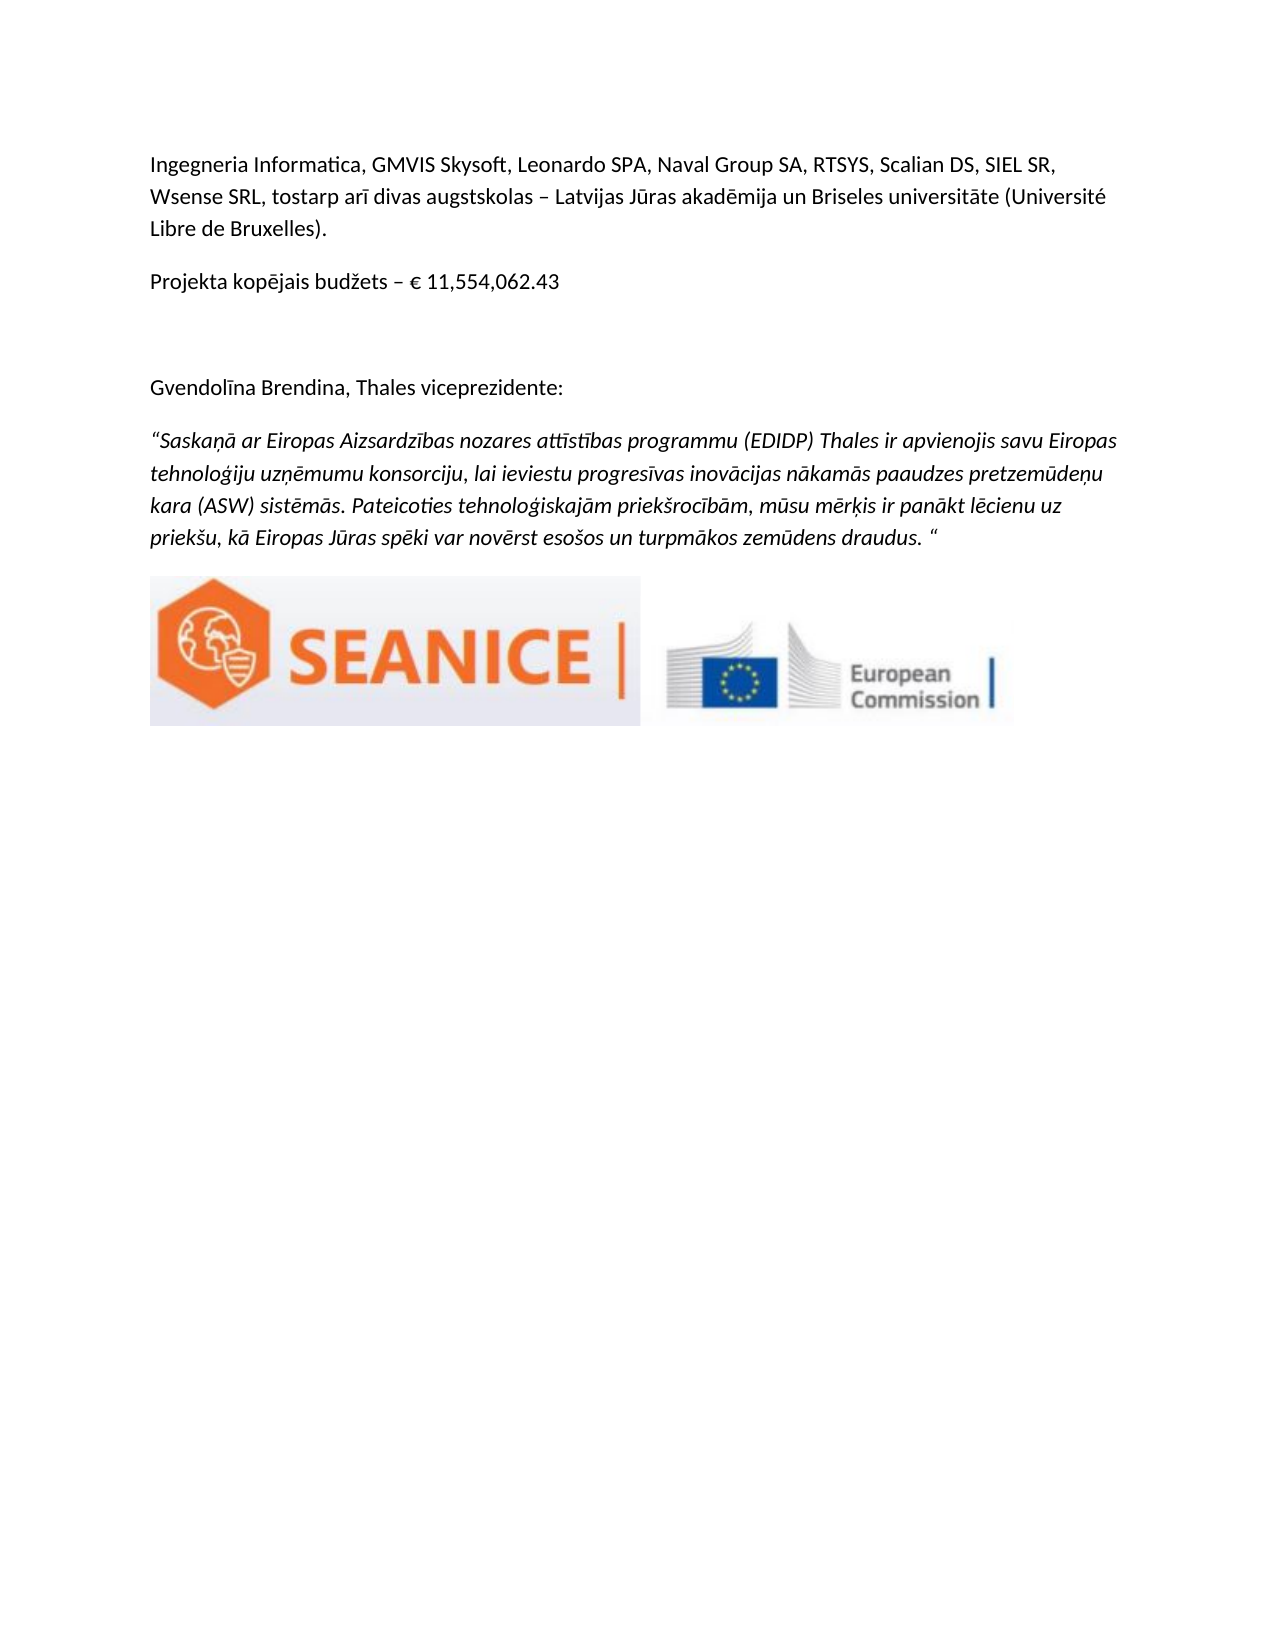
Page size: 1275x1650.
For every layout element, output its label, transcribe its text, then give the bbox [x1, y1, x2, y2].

picture [150, 576, 1014, 726]
text Projekta kopējais budžets – € 11,554,062.43 [150, 267, 1125, 295]
text “Saskaņā ar Eiropas Aizsardzības nozares attīstības programmu (EDIDP) Thales ir apvienojis savu Eiropas tehnoloģiju uzņēmumu konsorciju, lai ieviestu progresīvas inovācijas nākamās paaudzes pretzemūdeņu kara (ASW) sistēmās. Pateicoties tehnoloģiskajām priekšrocībām, mūsu mērķis ir panākt lēcienu uz priekšu, kā Eiropas Jūras spēki var novērst esošos un turpmākos zemūdens draudus. “ [150, 426, 1125, 551]
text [150, 150, 1125, 242]
text Gvendolīna Brendina, Thales viceprezidente: [150, 373, 1125, 401]
